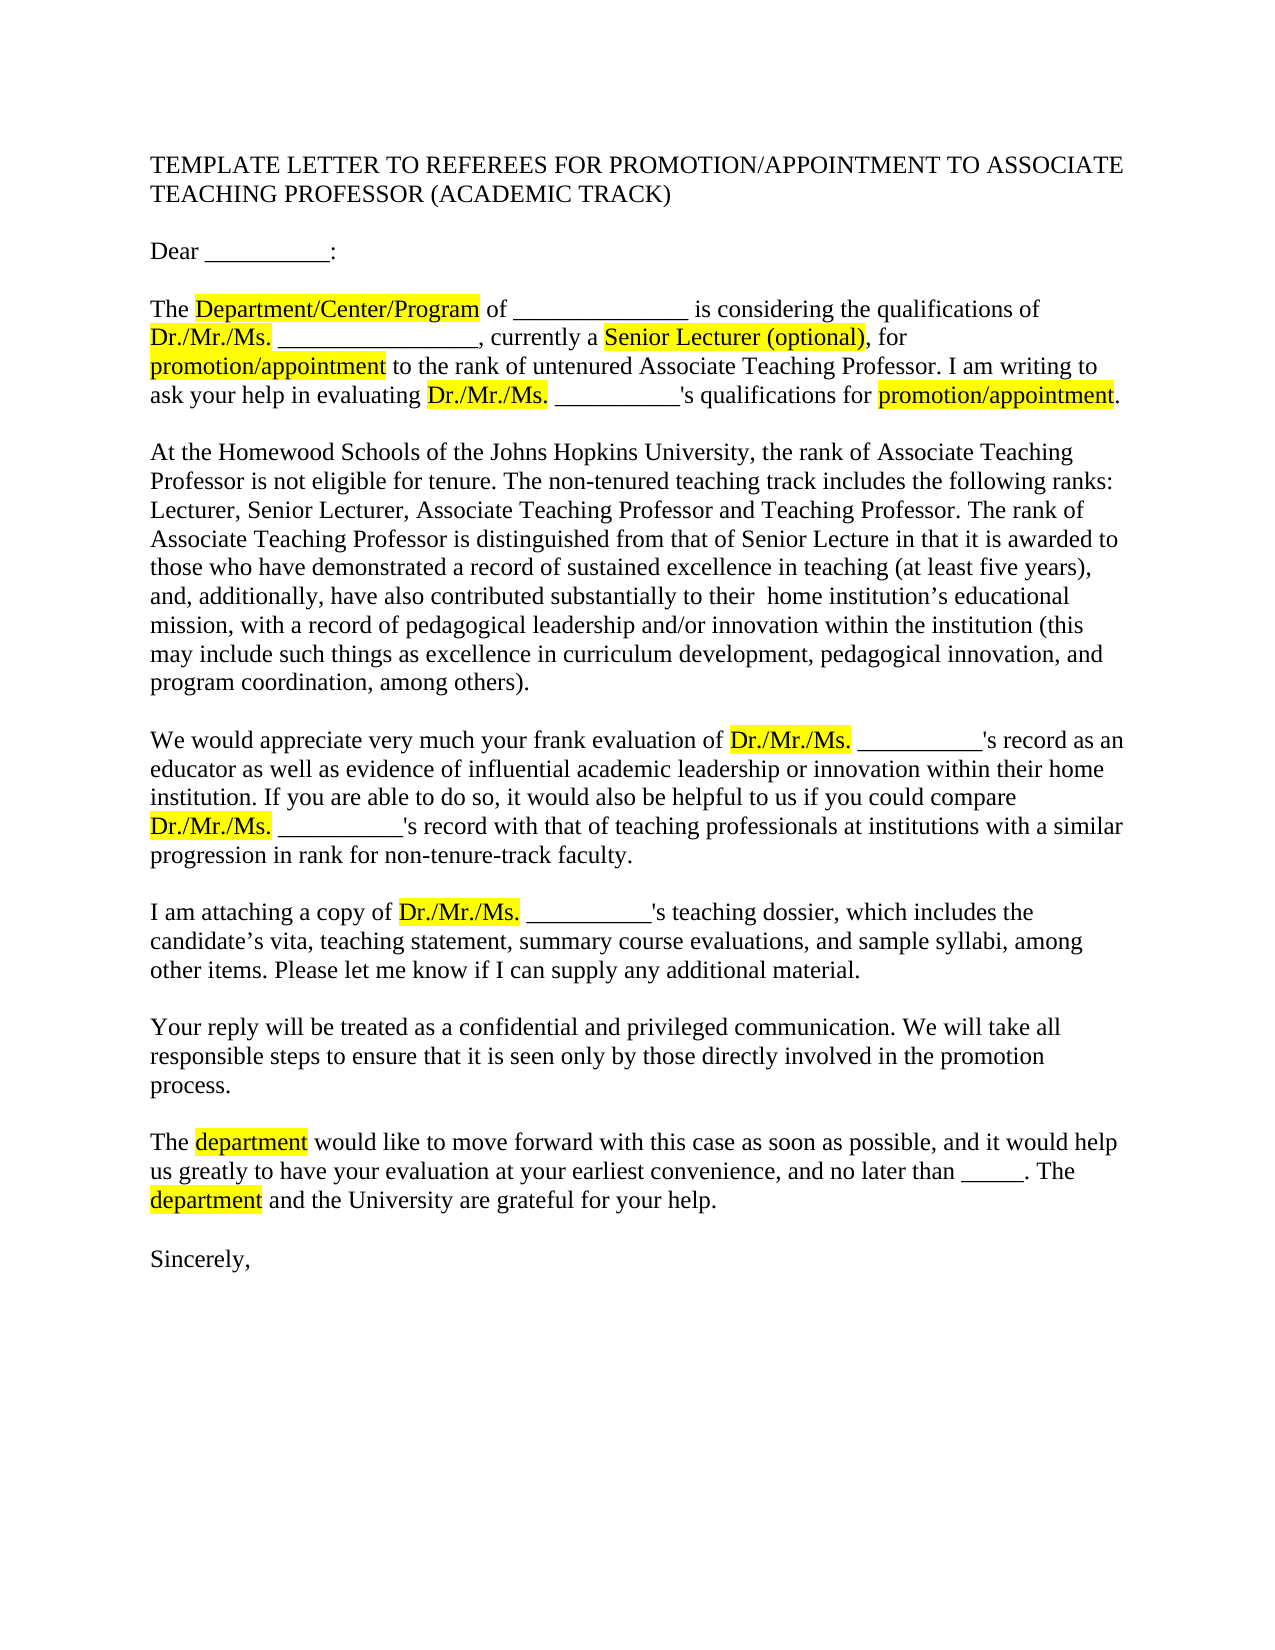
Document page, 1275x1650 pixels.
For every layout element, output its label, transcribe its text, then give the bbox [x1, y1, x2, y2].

text We would appreciate very much your frank evaluation of Dr./Mr./Ms. __________'s record as an educator as well as evidence of influential academic leadership or innovation within their home institution. If you are able to do so, it would also be helpful to us if you could compare Dr./Mr./Ms. __________'s record with that of teaching professionals at institutions with a similar progression in rank for non-tenure-track faculty. [150, 725, 1125, 869]
text Dear __________: [150, 236, 1125, 265]
text Sincerely, [150, 1244, 1125, 1273]
text The Department/Center/Program of ______________ is considering the qualifications of Dr./Mr./Ms. ________________, currently a Senior Lecturer (optional), for promotion/appointment to the rank of untenured Associate Teaching Professor. I am writing to ask your help in evaluating Dr./Mr./Ms. __________'s qualifications for promotion/appointment. [150, 294, 1125, 409]
text TEMPLATE LETTER TO REFEREES FOR PROMOTION/APPOINTMENT TO ASSOCIATE TEACHING PROFESSOR (ACADEMIC TRACK) [150, 150, 1125, 207]
text I am attaching a copy of Dr./Mr./Ms. __________'s teaching dossier, which includes the candidate’s vita, teaching statement, summary course evaluations, and sample syllabi, among other items. Please let me know if I can supply any additional material. [150, 897, 1125, 984]
text At the Homewood Schools of the Johns Hopkins University, the rank of Associate Teaching Professor is not eligible for tenure. The non-tenured teaching track includes the following ranks: Lecturer, Senior Lecturer, Associate Teaching Professor and Teaching Professor. The rank of Associate Teaching Professor is distinguished from that of Senior Lecture in that it is awarded to those who have demonstrated a record of sustained excellence in teaching (at least five years), and, additionally, have also contributed substantially to their home institution’s educational mission, with a record of pedagogical leadership and/or innovation within the institution (this may include such things as excellence in curriculum development, pedagogical innovation, and program coordination, among others). [150, 437, 1125, 696]
text Your reply will be treated as a confidential and privileged communication. We will take all responsible steps to ensure that it is seen only by those directly involved in the promotion process. [150, 1012, 1125, 1099]
text The department would like to move forward with this case as soon as possible, and it would help us greatly to have your evaluation at your earliest convenience, and no later than _____. The department and the University are grateful for your help. [150, 1127, 1125, 1214]
